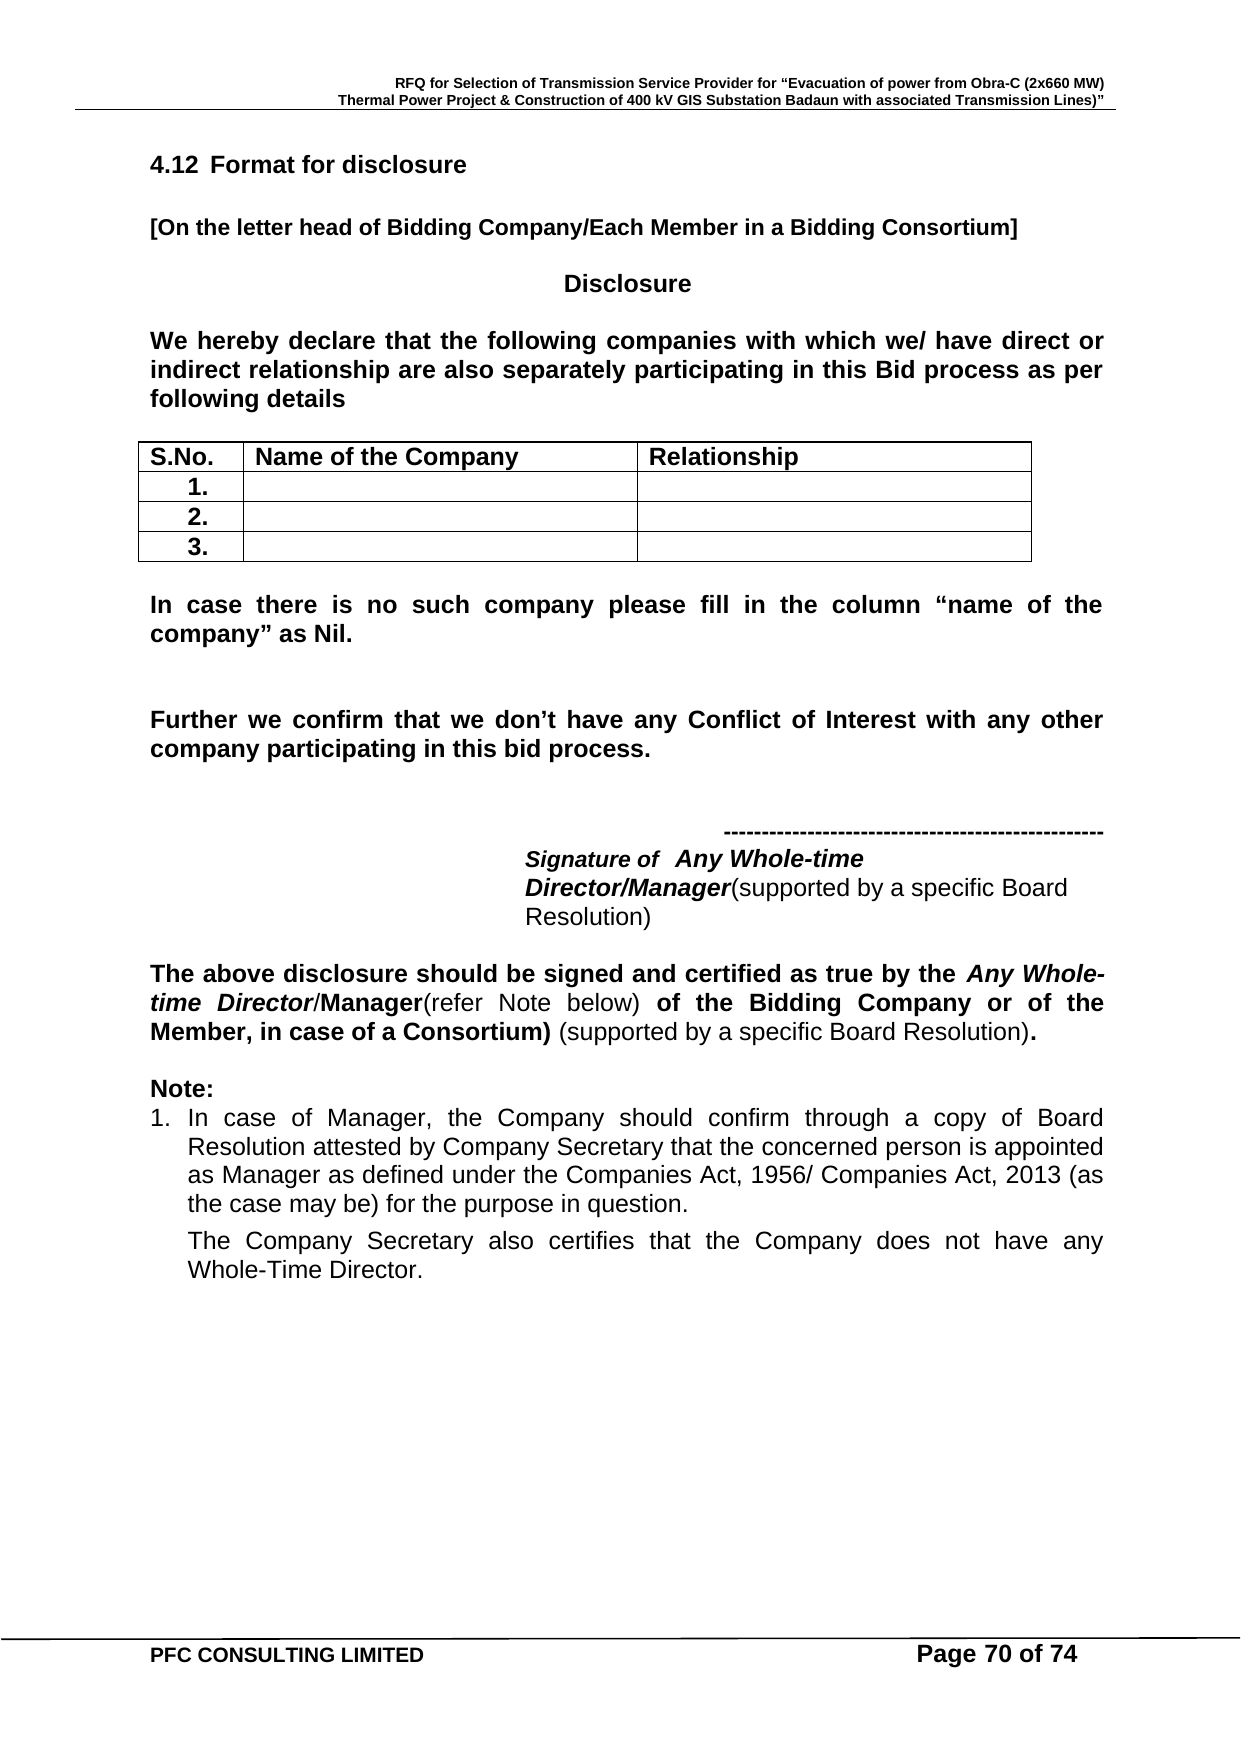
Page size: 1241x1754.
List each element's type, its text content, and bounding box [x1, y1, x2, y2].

table_cell [139, 472, 243, 501]
table_header Name of the Company [244, 443, 637, 471]
table_cell [244, 502, 637, 531]
text -------------------------------------------------- [150, 818, 1105, 844]
text We hereby declare that the following companies with which we/ have direct or indirect relationship are also separately participating in this Bid process as per following details [150, 326, 1105, 413]
text Note: [150, 1074, 1105, 1103]
table_cell [139, 502, 243, 531]
list In case of Manager, the Company should confirm through a copy of Board Resolution attested by Company Secretary that the concerned person is appointed as Manager as defined under the Companies Act, 1956/ Companies Act, 2013 (as the case may be) for the purpose in question. [150, 1103, 1105, 1218]
table_header Relationship [638, 443, 1031, 471]
table_header S.No. [139, 443, 243, 471]
table_cell [638, 532, 1031, 561]
text [On the letter head of Bidding Company/Each Member in a Bidding Consortium] [150, 214, 1105, 240]
table_cell [638, 502, 1031, 531]
subtitle The Company Secretary also certifies that the Company does not have any Whole-Time Director. [187, 1226, 1105, 1284]
table_cell [244, 472, 637, 501]
table_cell [244, 532, 637, 561]
text In case there is no such company please fill in the column “name of the company” as Nil. [150, 590, 1105, 648]
text Signature of Any Whole-time Director/Manager(supported by a specific Board Resolution) [525, 844, 1105, 931]
table_cell [139, 532, 243, 561]
subtitle Format for disclosure [150, 150, 1105, 179]
text The above disclosure should be signed and certified as true by the Any Whole-time Director/Manager(refer Note below) of the Bidding Company or of the Member, in case of a Consortium) (supported by a specific Board Resolution). [150, 959, 1105, 1046]
text Disclosure [150, 269, 1105, 298]
table_cell [638, 472, 1031, 501]
text Further we confirm that we don’t have any Conflict of Interest with any other company participating in this bid process. [150, 705, 1105, 763]
